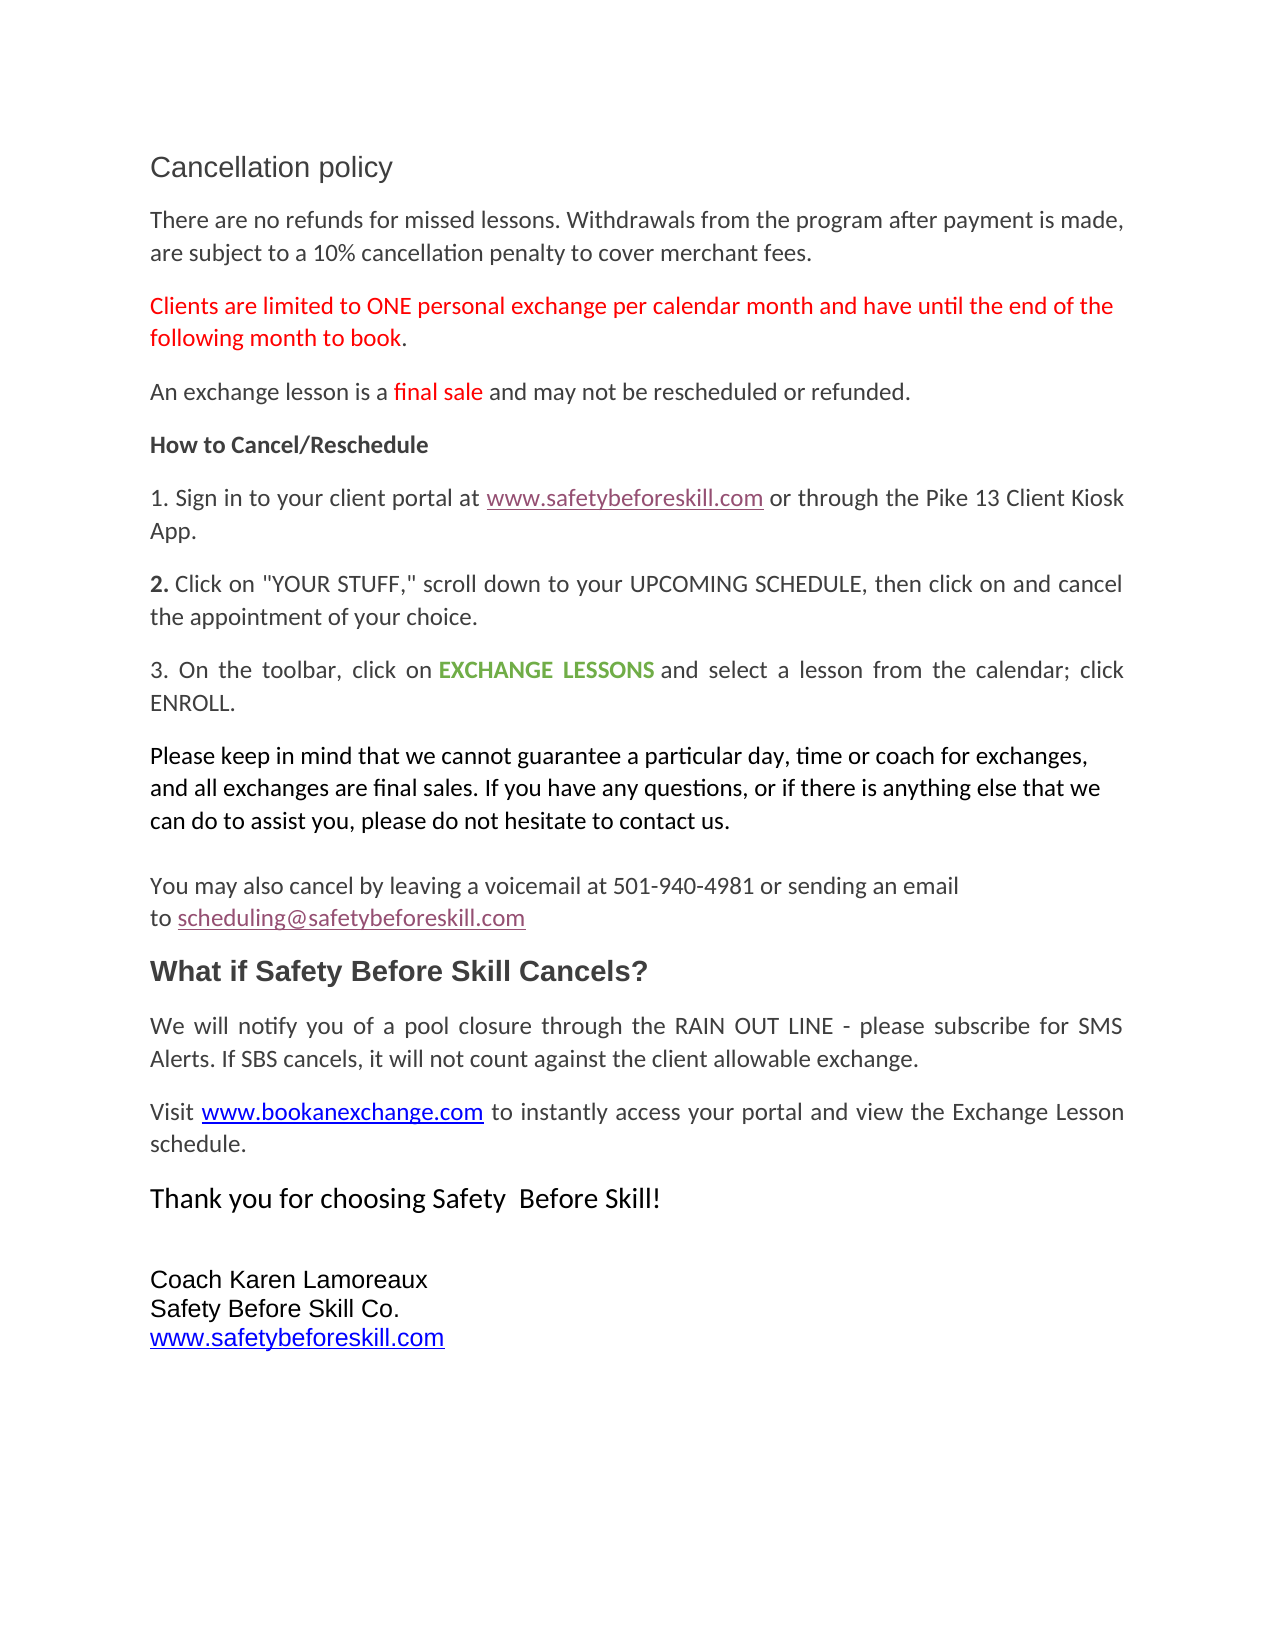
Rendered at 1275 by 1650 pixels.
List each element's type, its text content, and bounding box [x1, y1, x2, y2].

text 3. On the toolbar, click on EXCHANGE LESSONS and select a lesson from the calendar; click ENROLL. [150, 652, 1125, 717]
text Please keep in mind that we cannot guarantee a particular day, time or coach for exchanges, and all exchanges are final sales. If you have any questions, or if there is anything else that we can do to assist you, please do not hesitate to contact us. You may also cancel by leaving a voicemail at 501-940-4981 or sending an email to scheduling@safetybeforeskill.com [150, 738, 1125, 933]
text Cancellation policy [150, 150, 1125, 183]
text 2. Click on "YOUR STUFF," scroll down to your UPCOMING SCHEDULE, then click on and cancel the appointment of your choice. [150, 566, 1125, 631]
text Thank you for choosing Safety Before Skill! [150, 1180, 1125, 1216]
text An exchange lesson is a final sale and may not be rescheduled or refunded. [150, 374, 1125, 406]
text How to Cancel/Reschedule [150, 427, 1125, 460]
text There are no refunds for missed lessons. Withdrawals from the program after payment is made, are subject to a 10% cancellation penalty to cover merchant fees. [150, 202, 1125, 267]
text Clients are limited to ONE personal exchange per calendar month and have until the end of the following month to book. [150, 288, 1125, 353]
text We will notify you of a pool closure through the RAIN OUT LINE - please subscribe for SMS Alerts. If SBS cancels, it will not count against the client allowable exchange. [150, 1008, 1125, 1073]
text 1. Sign in to your client portal at www.safetybeforeskill.com or through the Pike 13 Client Kiosk App. [150, 481, 1125, 546]
text What if Safety Before Skill Cancels? [150, 954, 1125, 987]
text Visit www.bookanexchange.com to instantly access your portal and view the Exchange Lesson schedule. [150, 1094, 1125, 1159]
text Coach Karen Lamoreaux Safety Before Skill Co. www.safetybeforeskill.com [150, 1265, 1125, 1351]
